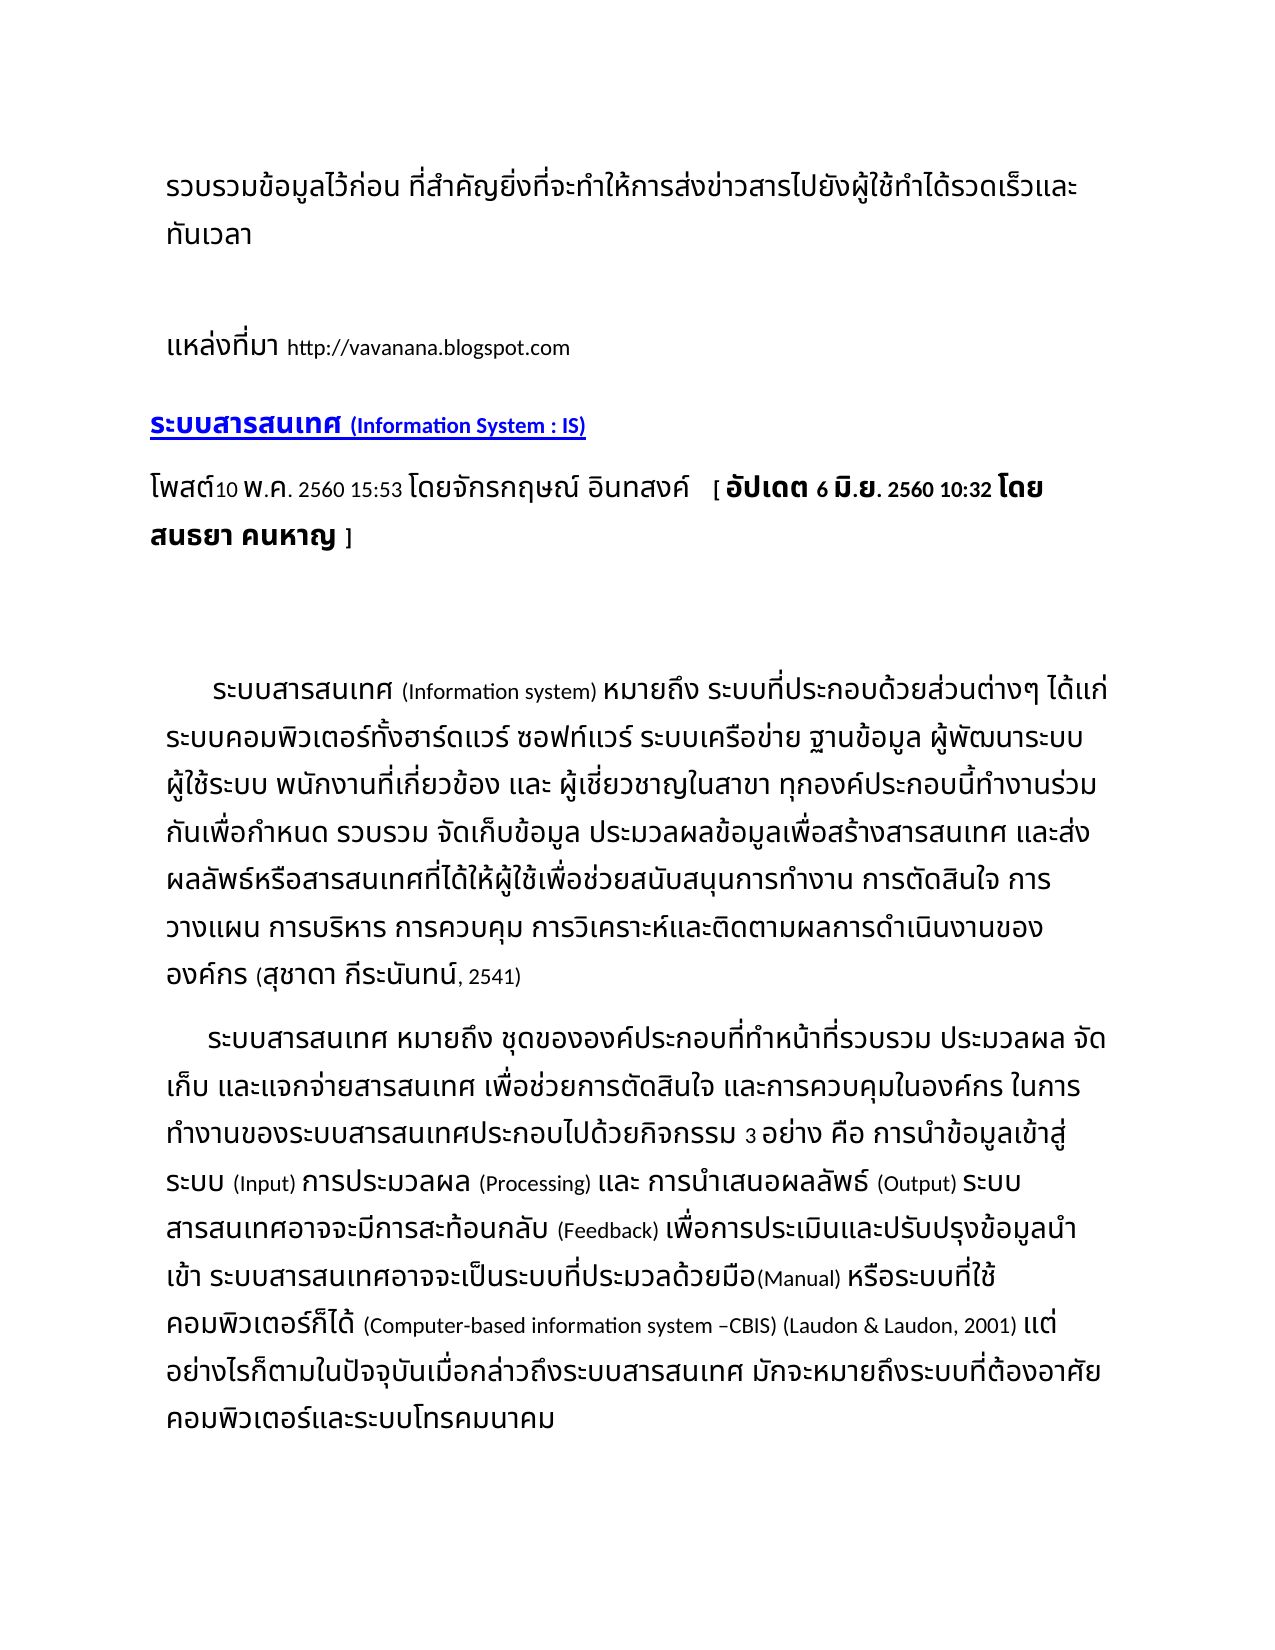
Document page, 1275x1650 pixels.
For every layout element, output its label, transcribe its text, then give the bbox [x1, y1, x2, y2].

text โพสต์10 พ.ค. 2560 15:53โดยจักรกฤษณ์ อินทสงค์ [ อัปเดต 6 มิ.ย. 2560 10:32 โดย สนธยา คนหาญ ] [150, 467, 1125, 558]
text ระบบสารสนเทศ (Information System : IS) [150, 403, 1125, 447]
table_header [150, 579, 1125, 1476]
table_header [150, 150, 1125, 403]
